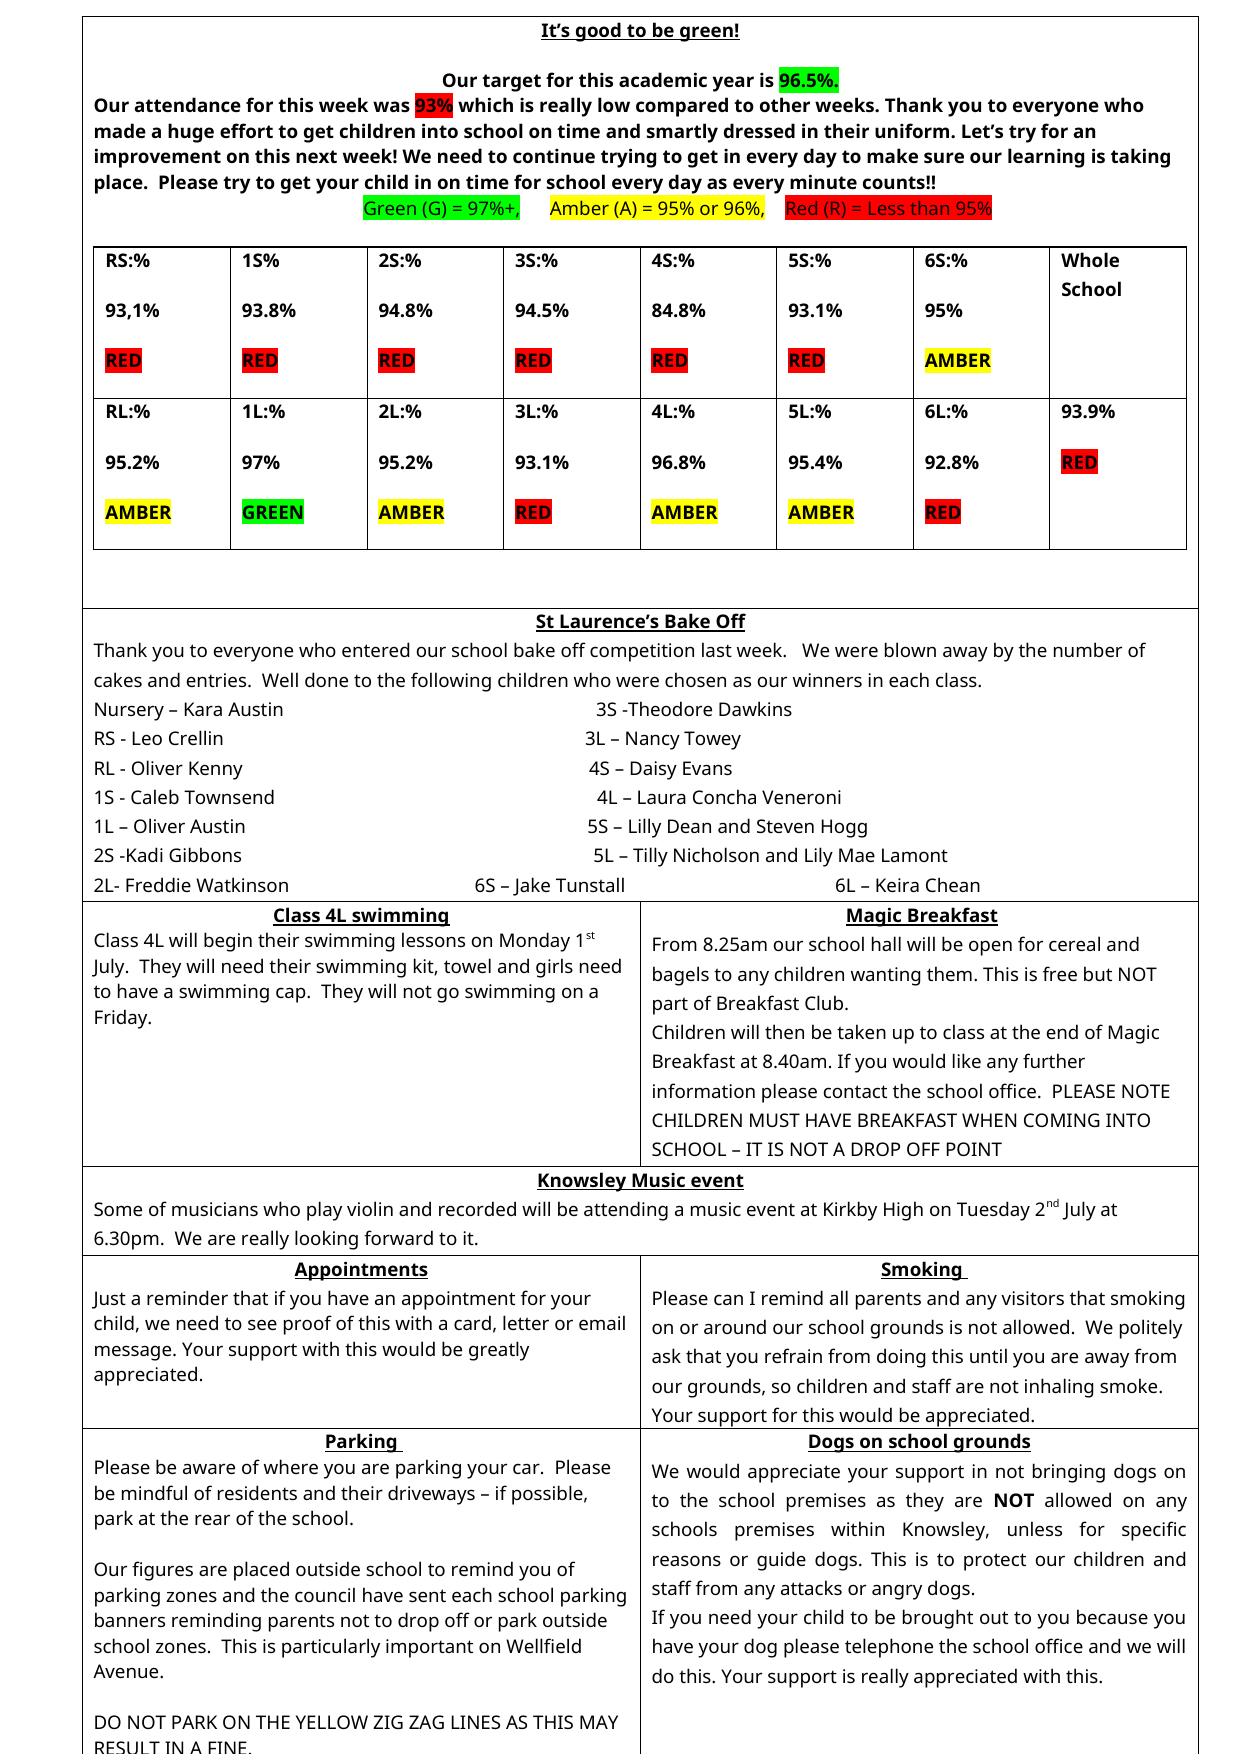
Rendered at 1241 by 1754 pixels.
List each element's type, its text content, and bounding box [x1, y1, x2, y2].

table_cell ‘Developing our gifts and talents for the good of all’ [70, 15, 1210, 1707]
